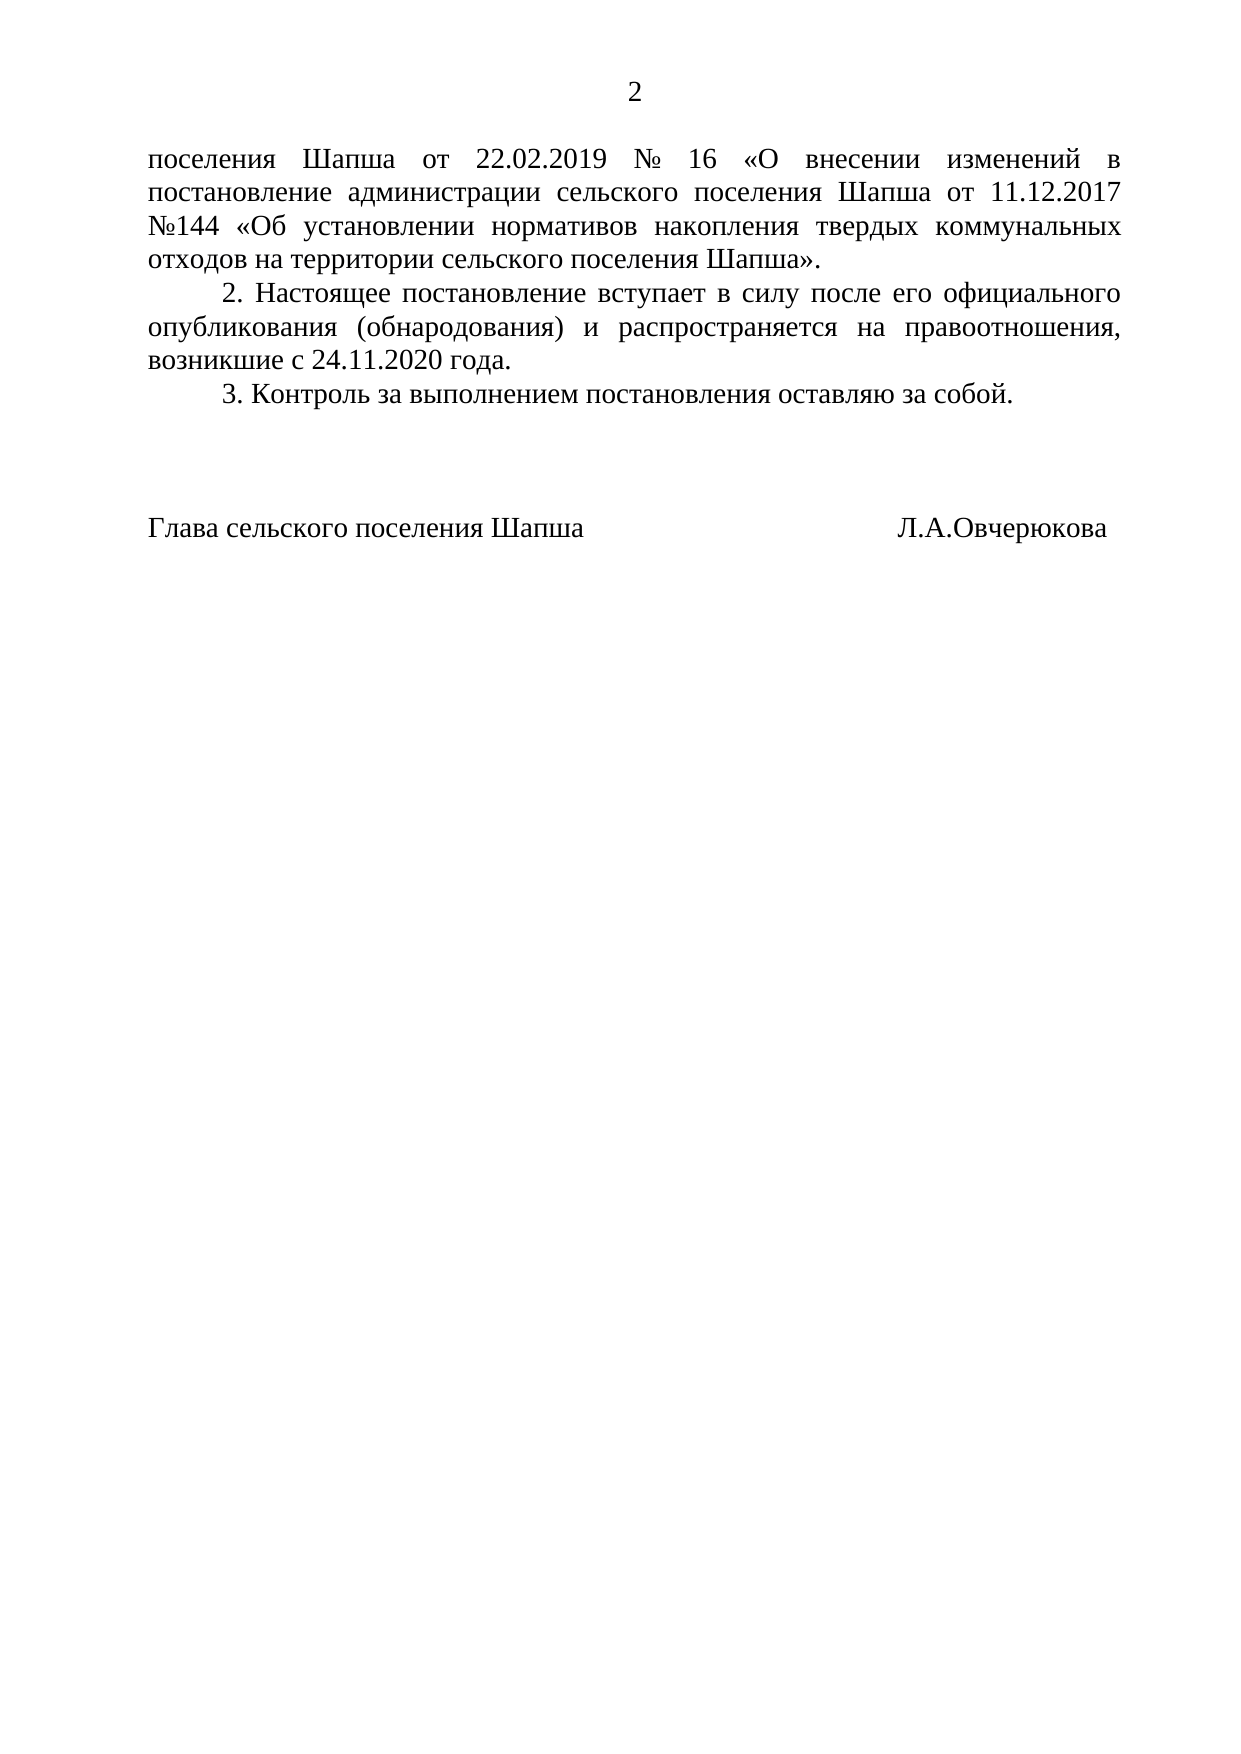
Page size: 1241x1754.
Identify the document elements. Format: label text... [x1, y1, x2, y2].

text 3. Контроль за выполнением постановления оставляю за собой. [148, 376, 1122, 409]
text Глава сельского поселения Шапша Л.А.Овчерюкова [148, 510, 1122, 543]
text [148, 141, 1122, 275]
text 2. Настоящее постановление вступает в силу после его официального опубликования (обнародования) и распространяется на правоотношения, возникшие с 24.11.2020 года. [148, 275, 1122, 376]
